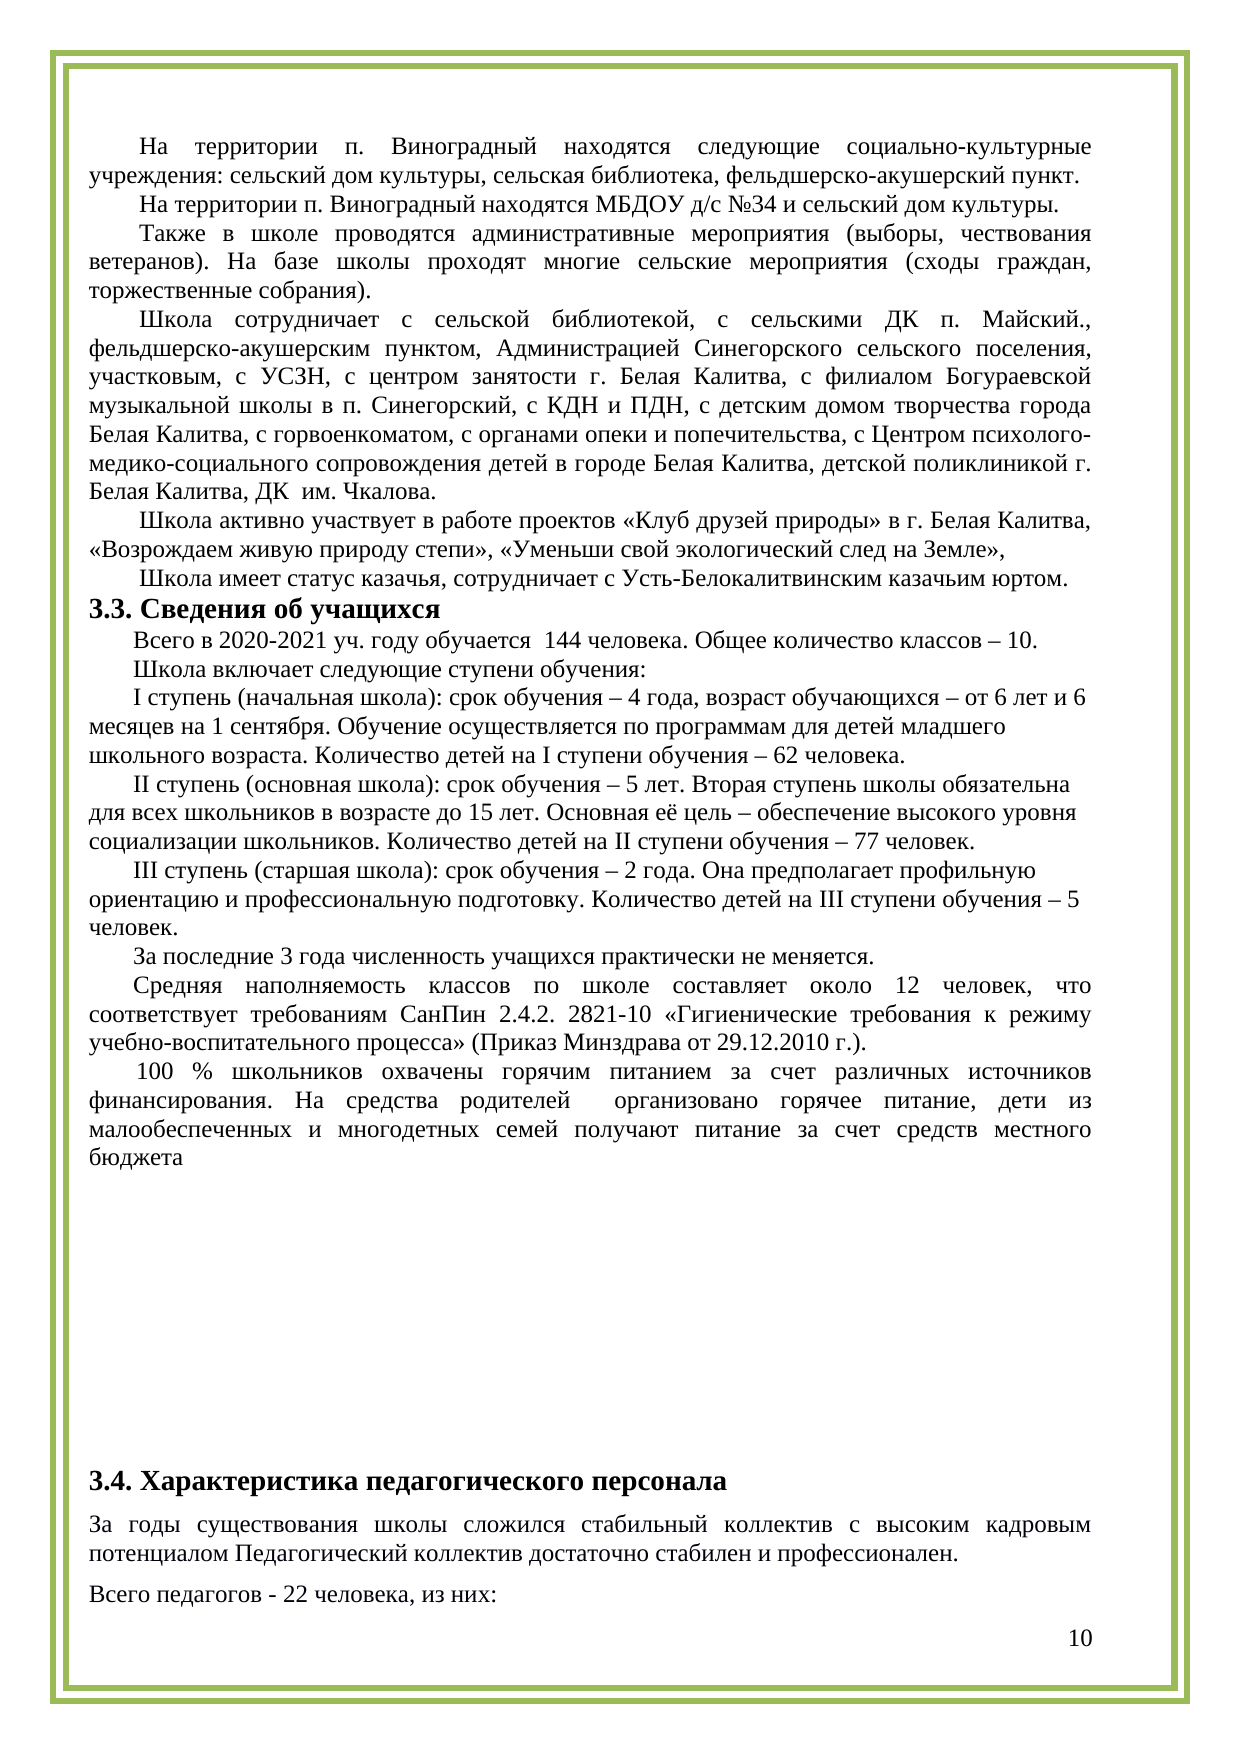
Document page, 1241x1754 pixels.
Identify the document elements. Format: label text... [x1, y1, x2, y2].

text Школа активно участвует в работе проектов «Клуб друзей природы» в г. Белая Калитва, «Возрождаем живую природу степи», «Уменьши свой экологический след на Земле», [88, 505, 1093, 563]
text Средняя наполняемость классов по школе составляет около 12 человек, что соответствует требованиям СанПин 2.4.2. 2821-10 «Гигиенические требования к режиму учебно-воспитательного процесса» (Приказ Минздрава от 29.12.2010 г.). [88, 970, 1093, 1056]
text Школа имеет статус казачья, сотрудничает с Усть-Белокалитвинским казачьим юртом. [88, 563, 1093, 591]
text Школа сотрудничает с сельской библиотекой, с сельскими ДК п. Майский., фельдшерско-акушерским пунктом, Администрацией Синегорского сельского поселения, участковым, с УСЗН, с центром занятости г. Белая Калитва, с филиалом Богураевской музыкальной школы в п. Синегорский, с КДН и ПДН, с детским домом творчества города Белая Калитва, с горвоенкоматом, с органами опеки и попечительства, с Центром психолого-медико-социального сопровождения детей в городе Белая Калитва, детской поликлиникой г. Белая Калитва, ДК им. Чкалова. [88, 304, 1093, 505]
text III ступень (старшая школа): срок обучения – 2 года. Она предполагает профильную ориентацию и профессиональную подготовку. Количество детей на III ступени обучения – 5 человек. [88, 855, 1093, 941]
text Школа включает следующие ступени обучения: [88, 654, 1093, 682]
text II ступень (основная школа): срок обучения – 5 лет. Вторая ступень школы обязательна для всех школьников в возрасте до 15 лет. Основная её цель – обеспечение высокого уровня социализации школьников. Количество детей на II ступени обучения – 77 человек. [88, 769, 1093, 855]
text За последние 3 года численность учащихся практически не меняется. [88, 941, 1093, 970]
text Всего педагогов - 22 человека, из них: [88, 1579, 1093, 1608]
text За годы существования школы сложился стабильный коллектив с высоким кадровым потенциалом Педагогический коллектив достаточно стабилен и профессионален. [88, 1509, 1093, 1567]
text Всего в 2020-2021 уч. году обучается 144 человека. Общее количество классов – 10. [88, 625, 1093, 654]
text 100 % школьников охвачены горячим питанием за счет различных источников финансирования. На средства родителей организовано горячее питание, дети из малообеспеченных и многодетных семей получают питание за счет средств местного бюджета [88, 1056, 1093, 1171]
text 3.4. Характеристика педагогического персонала [88, 1463, 1093, 1497]
text I ступень (начальная школа): срок обучения – 4 года, возраст обучающихся – от 6 лет и 6 месяцев на 1 сентября. Обучение осуществляется по программам для детей младшего школьного возраста. Количество детей на I ступени обучения – 62 человека. [88, 682, 1093, 769]
text Также в школе проводятся административные мероприятия (выборы, чествования ветеранов). На базе школы проходят многие сельские мероприятия (сходы граждан, торжественные собрания). [88, 218, 1093, 304]
text 3.3. Сведения об учащихся [88, 591, 1093, 625]
text На территории п. Виноградный находятся следующие социально-культурные учреждения: сельский дом культуры, сельская библиотека, фельдшерско-акушерский пункт. [88, 131, 1093, 189]
text На территории п. Виноградный находятся МБДОУ д/с №34 и сельский дом культуры. [88, 189, 1093, 218]
